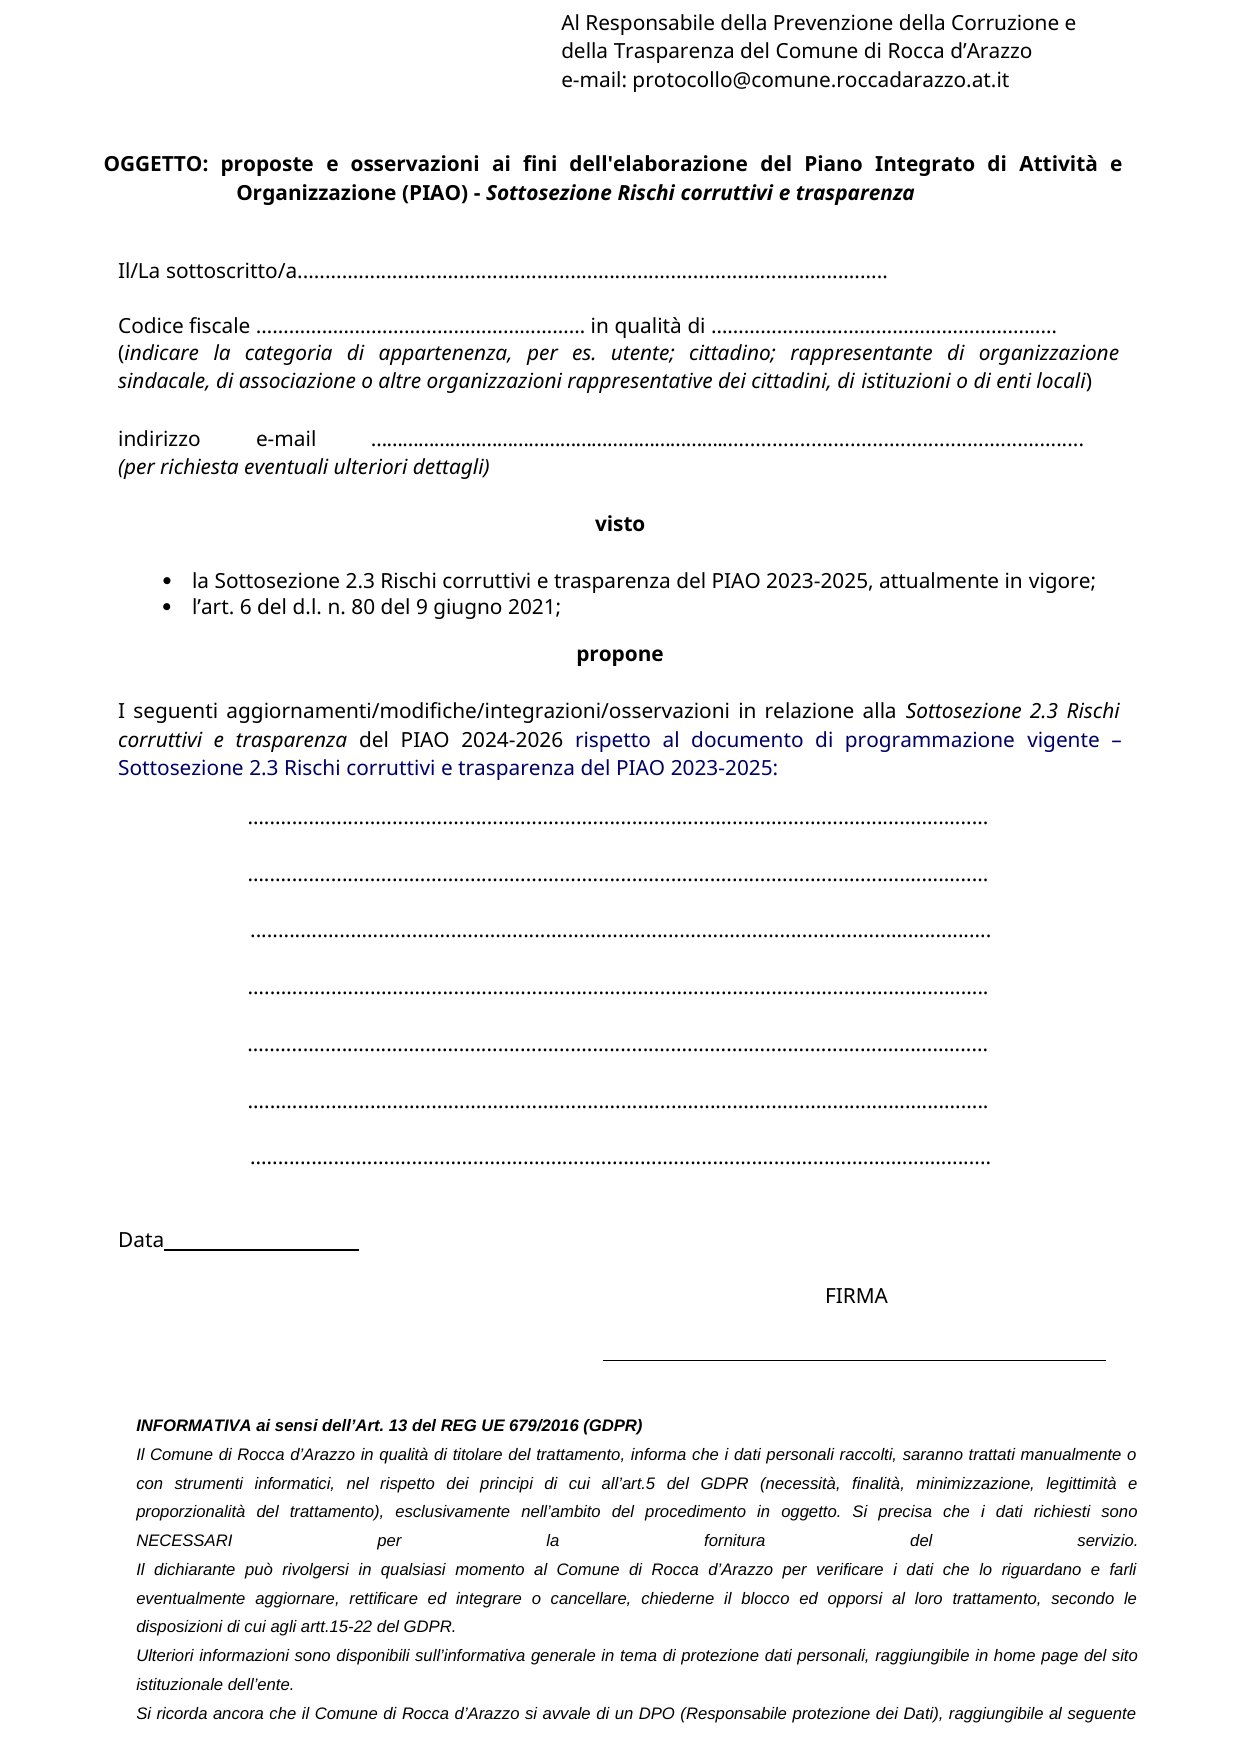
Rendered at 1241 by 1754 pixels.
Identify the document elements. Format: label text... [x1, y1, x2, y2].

list la Sottosezione 2.3 Rischi corruttivi e trasparenza del PIAO 2023-2025, attualmente in vigore; [163, 566, 1103, 594]
text ….................................................................................................................................. [110, 972, 1128, 1001]
list l’art. 6 del d.l. n. 80 del 9 giugno 2021; [163, 594, 1140, 619]
text ….................................................................................................................................. [110, 802, 1128, 830]
text indirizzo e-mail …………………………………………………………..…............................................................. (per richiesta eventuali ulteriori dettagli) [118, 424, 1140, 481]
text ..................................................................................................................................... [115, 1142, 1128, 1171]
text propone [112, 639, 1128, 668]
text ….................................................................................................................................. [110, 859, 1128, 887]
text ….................................................................................................................................. [110, 1086, 1128, 1114]
text Data [118, 1225, 1140, 1254]
text Al Responsabile della Prevenzione della Corruzione e della Trasparenza del Comune di Rocca d’Arazzo e-mail: protocollo@comune.roccadarazzo.at.it [561, 8, 1114, 93]
text Ulteriori informazioni sono disponibili sull’informativa generale in tema di protezione dati personali, raggiungibile in home page del sito istituzionale dell’ente. [136, 1646, 1140, 1694]
text ….................................................................................................................................. [110, 1029, 1128, 1057]
text I seguenti aggiornamenti/modifiche/integrazioni/osservazioni in relazione alla Sottosezione 2.3 Rischi corruttivi e trasparenza del PIAO 2024-2026 rispetto al documento di programmazione vigente – Sottosezione 2.3 Rischi corruttivi e trasparenza del PIAO 2023-2025: [118, 696, 1122, 782]
text Codice fiscale …………………………………………………… in qualità di ……………………………………………………… [118, 313, 1140, 338]
text ..................................................................................................................................... [116, 915, 1128, 944]
text visto [112, 509, 1128, 537]
text Il/La sottoscritto/a.......................................................................................................... [118, 256, 1140, 284]
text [136, 1703, 1140, 1723]
text OGGETTO: proposte e osservazioni ai fini dell'elaborazione del Piano Integrato di Attività e Organizzazione (PIAO) - Sottosezione Rischi corruttivi e trasparenza [103, 149, 1122, 206]
text Il Comune di Rocca d’Arazzo in qualità di titolare del trattamento, informa che i dati personali raccolti, saranno trattati manualmente o con strumenti informatici, nel rispetto dei principi di cui all’art.5 del GDPR (necessità, finalità, minimizzazione, legittimità e proporzionalità del trattamento), esclusivamente nell’ambito del procedimento in oggetto. Si precisa che i dati richiesti sono NECESSARI per la fornitura del servizio. Il dichiarante può rivolgersi in qualsiasi momento al Comune di Rocca d’Arazzo per verificare i dati che lo riguardano e farli eventualmente aggiornare, rettificare ed integrare o cancellare, chiederne il blocco ed opporsi al loro trattamento, secondo le disposizioni di cui agli artt.15-22 del GDPR. [136, 1445, 1140, 1636]
text INFORMATIVA ai sensi dell’Art. 13 del REG UE 679/2016 (GDPR) [136, 1416, 1140, 1435]
text (indicare la categoria di appartenenza, per es. utente; cittadino; rappresentante di organizzazione sindacale, di associazione o altre organizzazioni rappresentative dei cittadini, di istituzioni o di enti locali) [118, 338, 1122, 395]
text FIRMA [92, 1281, 888, 1309]
